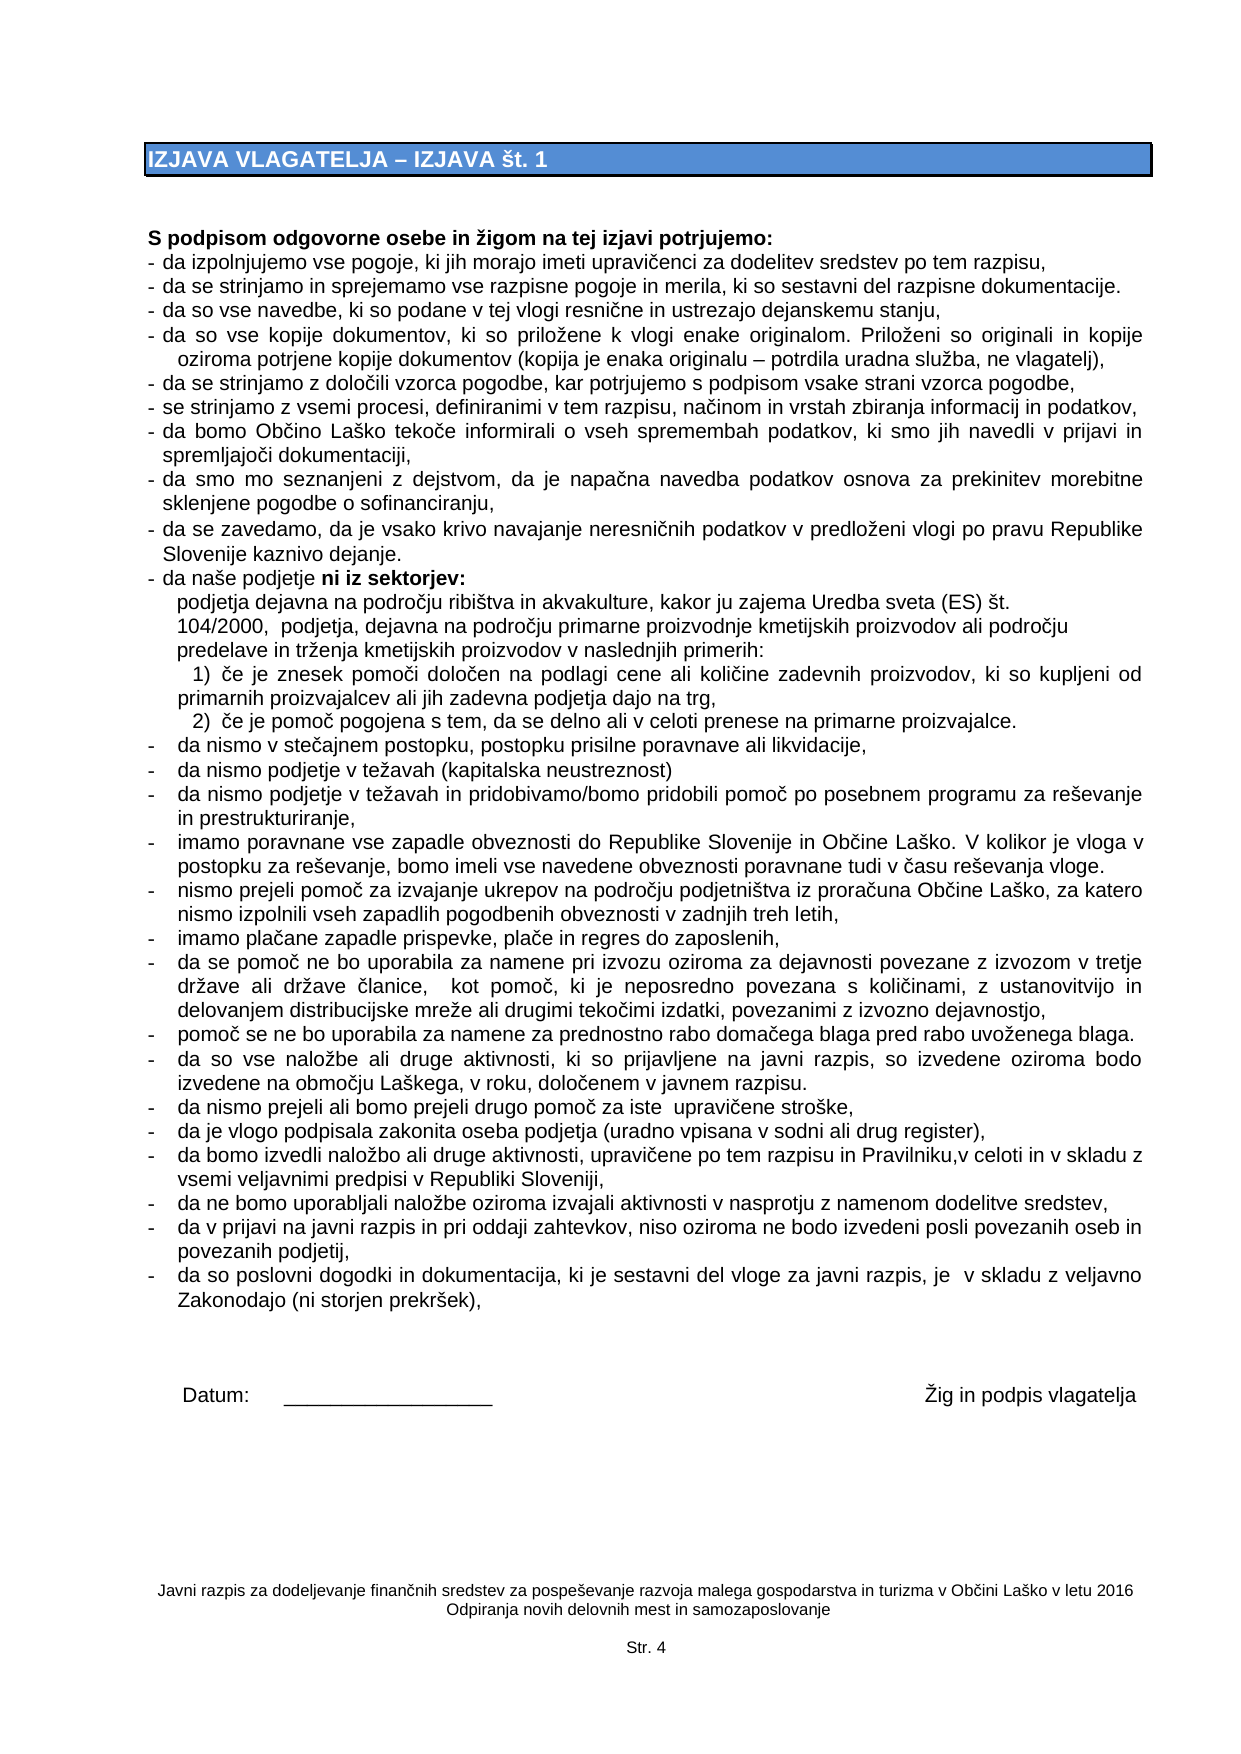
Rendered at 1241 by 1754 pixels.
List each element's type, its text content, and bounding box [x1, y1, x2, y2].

list imamo poravnane vse zapadle obveznosti do Republike Slovenije in Občine Laško. V kolikor je vloga v postopku za reševanje, bomo imeli vse navedene obveznosti poravnane tudi v času reševanja vloge. [148, 830, 1144, 878]
list da so vse naložbe ali druge aktivnosti, ki so prijavljene na javni razpis, so izvedene oziroma bodo izvedene na območju Laškega, v roku, določenem v javnem razpisu. [148, 1046, 1144, 1094]
list da v prijavi na javni razpis in pri oddaji zahtevkov, niso oziroma ne bodo izvedeni posli povezanih oseb in povezanih podjetij, [148, 1215, 1144, 1263]
list da se pomoč ne bo uporabila za namene pri izvozu oziroma za dejavnosti povezane z izvozom v tretje države ali države članice, kot pomoč, ki je neposredno povezana s količinami, z ustanovitvijo in delovanjem distribucijske mreže ali drugimi tekočimi izdatki, povezanimi z izvozno dejavnostjo, [148, 950, 1144, 1022]
list če je pomoč pogojena s tem, da se delno ali v celoti prenese na primarne proizvajalce. [177, 709, 1144, 733]
list da naše podjetje ni iz sektorjev: [148, 565, 1144, 589]
list da so vse navedbe, ki so podane v tej vlogi resnične in ustrezajo dejanskemu stanju, [148, 298, 1144, 322]
text Datum: __________________ Žig in podpis vlagatelja [148, 1383, 1144, 1407]
list se strinjamo z vsemi procesi, definiranimi v tem razpisu, načinom in vrstah zbiranja informacij in podatkov, [148, 395, 1144, 419]
list da nismo v stečajnem postopku, postopku prisilne poravnave ali likvidacije, [148, 733, 1144, 757]
list da se strinjamo in sprejemamo vse razpisne pogoje in merila, ki so sestavni del razpisne dokumentacije. [148, 274, 1144, 298]
list da nismo prejeli ali bomo prejeli drugo pomoč za iste upravičene stroške, [148, 1094, 1144, 1119]
list da bomo Občino Laško tekoče informirali o vseh spremembah podatkov, ki smo jih navedli v prijavi in spremljajoči dokumentaciji, [148, 419, 1144, 467]
list nismo prejeli pomoč za izvajanje ukrepov na področju podjetništva iz proračuna Občine Laško, za katero nismo izpolnili vseh zapadlih pogodbenih obveznosti v zadnjih treh letih, [148, 878, 1144, 926]
list da smo mo seznanjeni z dejstvom, da je napačna navedba podatkov osnova za prekinitev morebitne sklenjene pogodbe o sofinanciranju, [148, 467, 1144, 515]
list imamo plačane zapadle prispevke, plače in regres do zaposlenih, [148, 926, 1144, 950]
list da se zavedamo, da je vsako krivo navajanje neresničnih podatkov v predloženi vlogi po pravu Republike Slovenije kaznivo dejanje. [148, 517, 1144, 565]
list da so vse kopije dokumentov, ki so priložene k vlogi enake originalom. Priloženi so originali in kopije oziroma potrjene kopije dokumentov (kopija je enaka originalu – potrdila uradna služba, ne vlagatelj), [148, 322, 1144, 371]
list da se strinjamo z določili vzorca pogodbe, kar potrjujemo s podpisom vsake strani vzorca pogodbe, [148, 371, 1144, 395]
list pomoč se ne bo uporabila za namene za prednostno rabo domačega blaga pred rabo uvoženega blaga. [148, 1022, 1144, 1046]
list da ne bomo uporabljali naložbe oziroma izvajali aktivnosti v nasprotju z namenom dodelitve sredstev, [148, 1191, 1144, 1215]
list če je znesek pomoči določen na podlagi cene ali količine zadevnih proizvodov, ki so kupljeni od primarnih proizvajalcev ali jih zadevna podjetja dajo na trg, [177, 661, 1144, 709]
text S podpisom odgovorne osebe in žigom na tej izjavi potrjujemo: [148, 226, 1144, 250]
list da je vlogo podpisala zakonita oseba podjetja (uradno vpisana v sodni ali drug register), [148, 1119, 1144, 1143]
list da izpolnjujemo vse pogoje, ki jih morajo imeti upravičenci za dodelitev sredstev po tem razpisu, [148, 250, 1144, 274]
text IZJAVA VLAGATELJA – IZJAVA št. 1 [146, 144, 1150, 174]
text 104/2000, podjetja, dejavna na področju primarne proizvodnje kmetijskih proizvodov ali področju [148, 613, 1144, 637]
text podjetja dejavna na področju ribištva in akvakulture, kakor ju zajema Uredba sveta (ES) št. [148, 589, 1144, 613]
list da nismo podjetje v težavah in pridobivamo/bomo pridobili pomoč po posebnem programu za reševanje in prestrukturiranje, [148, 782, 1144, 830]
list da bomo izvedli naložbo ali druge aktivnosti, upravičene po tem razpisu in Pravilniku,v celoti in v skladu z vsemi veljavnimi predpisi v Republiki Sloveniji, [148, 1143, 1144, 1191]
text predelave in trženja kmetijskih proizvodov v naslednjih primerih: [148, 637, 1144, 661]
list da so poslovni dogodki in dokumentacija, ki je sestavni del vloge za javni razpis, je v skladu z veljavno Zakonodajo (ni storjen prekršek), [148, 1263, 1144, 1311]
list da nismo podjetje v težavah (kapitalska neustreznost) [148, 757, 1144, 782]
